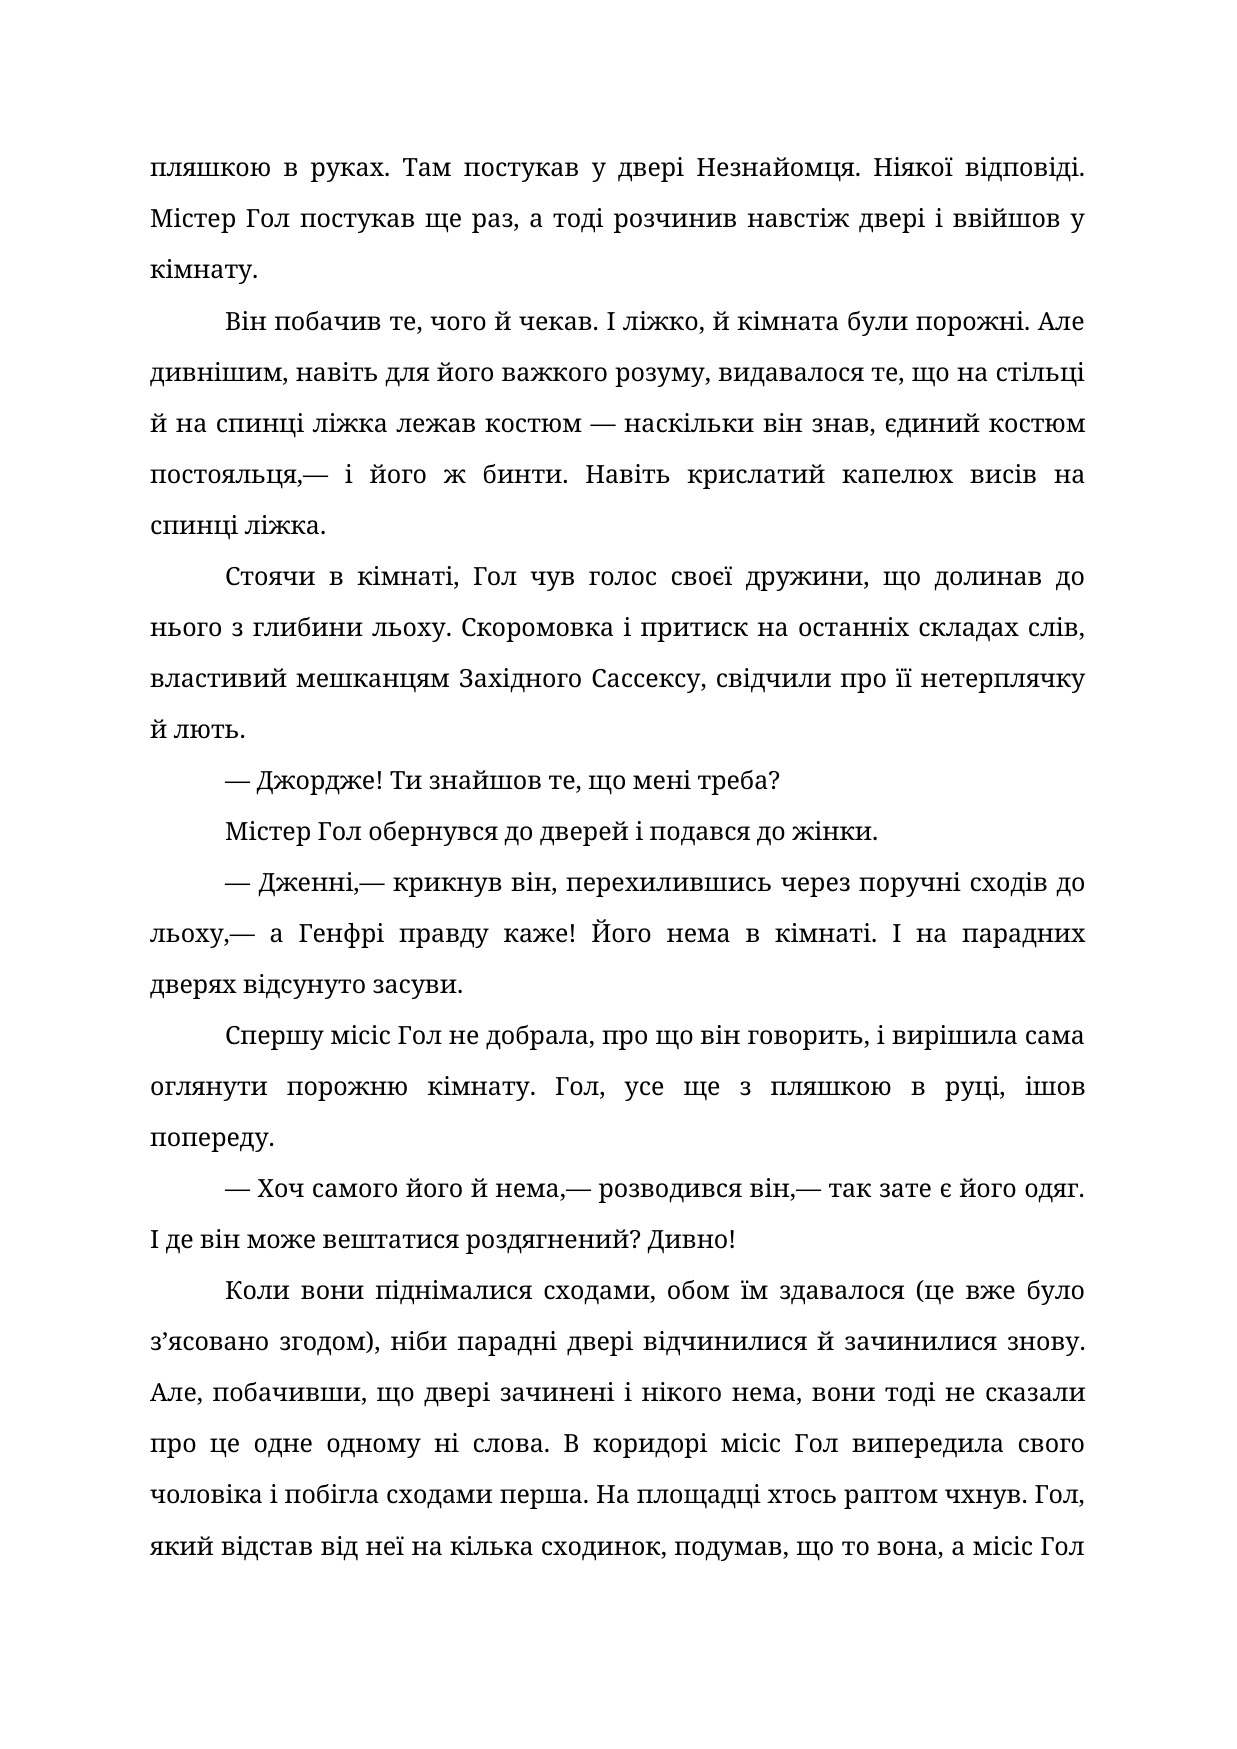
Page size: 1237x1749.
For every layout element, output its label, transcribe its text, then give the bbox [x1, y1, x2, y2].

text — Хоч самого його й нема,— розводився він,— так зате є його одяг. І де він може вештатися роздягнений? Дивно! [150, 1171, 1086, 1256]
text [150, 1273, 1086, 1562]
text Спершу місіс Гол не добрала, про що він говорить, і вирішила сама оглянути порожню кімнату. Гол, усе ще з пляшкою в руці, ішов попереду. [150, 1018, 1086, 1154]
text — Джордже! Ти знайшов те, що мені треба? [150, 762, 1086, 797]
text — Дженні,— крикнув він, перехилившись через поручні сходів до льоху,— а Генфрі правду каже! Його нема в кімнаті. І на парадних дверях відсунуто засуви. [150, 864, 1086, 1001]
text Містер Гол обернувся до дверей і подався до жінки. [150, 813, 1086, 848]
text Стоячи в кімнаті, Гол чув голос своєї дружини, що долинав до нього з глибини льоху. Скоромовка і притиск на останніх складах слів, властивий мешканцям Західного Сассексу, свідчили про її нетерплячку й лють. [150, 558, 1086, 746]
text Він побачив те, чого й чекав. І ліжко, й кімната були порожні. Але дивнішим, навіть для його важкого розуму, видавалося те, що на стільці й на спинці ліжка лежав костюм — наскільки він знав, єдиний костюм постояльця,— і його ж бинти. Навіть крислатий капелюх висів на спинці ліжка. [150, 303, 1086, 541]
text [150, 150, 1086, 286]
